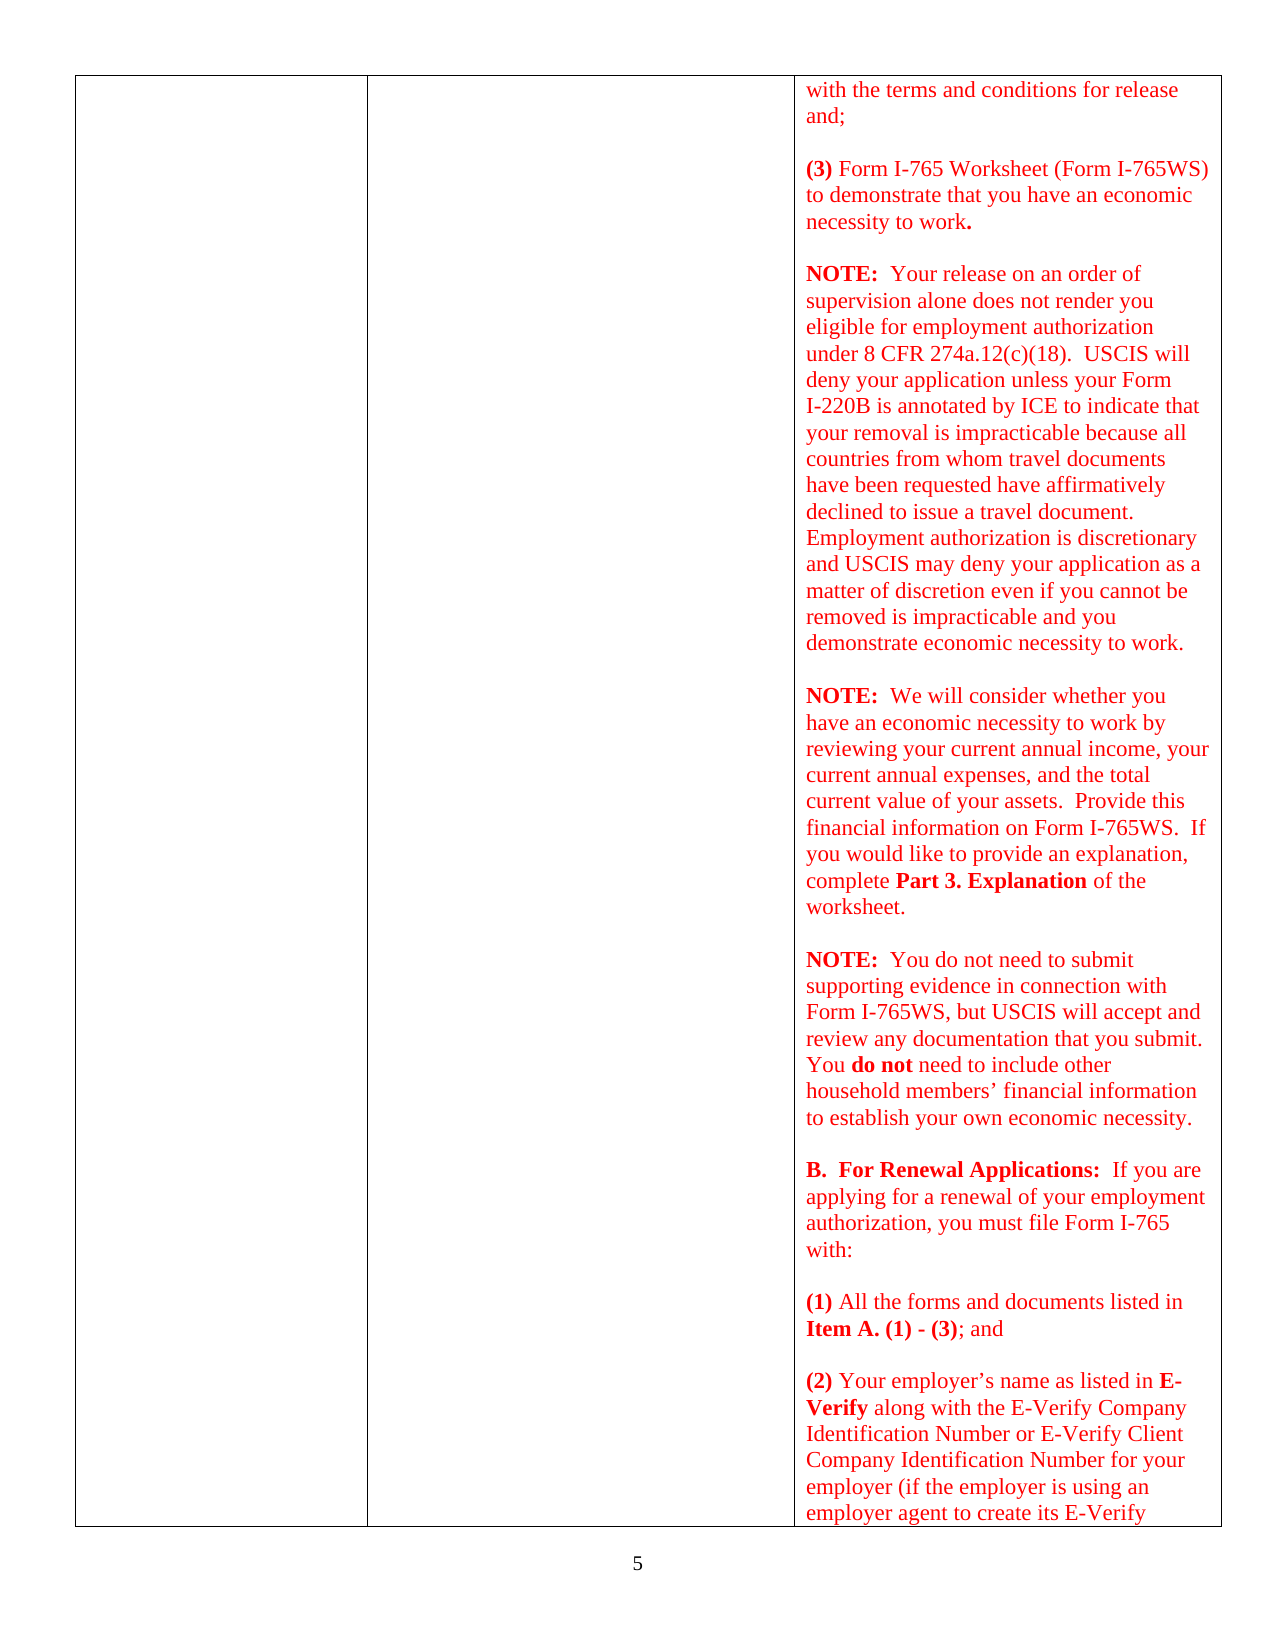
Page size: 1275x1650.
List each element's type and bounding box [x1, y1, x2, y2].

table_cell [795, 76, 1221, 1526]
table_cell [76, 76, 367, 1526]
table_cell [368, 76, 794, 1526]
